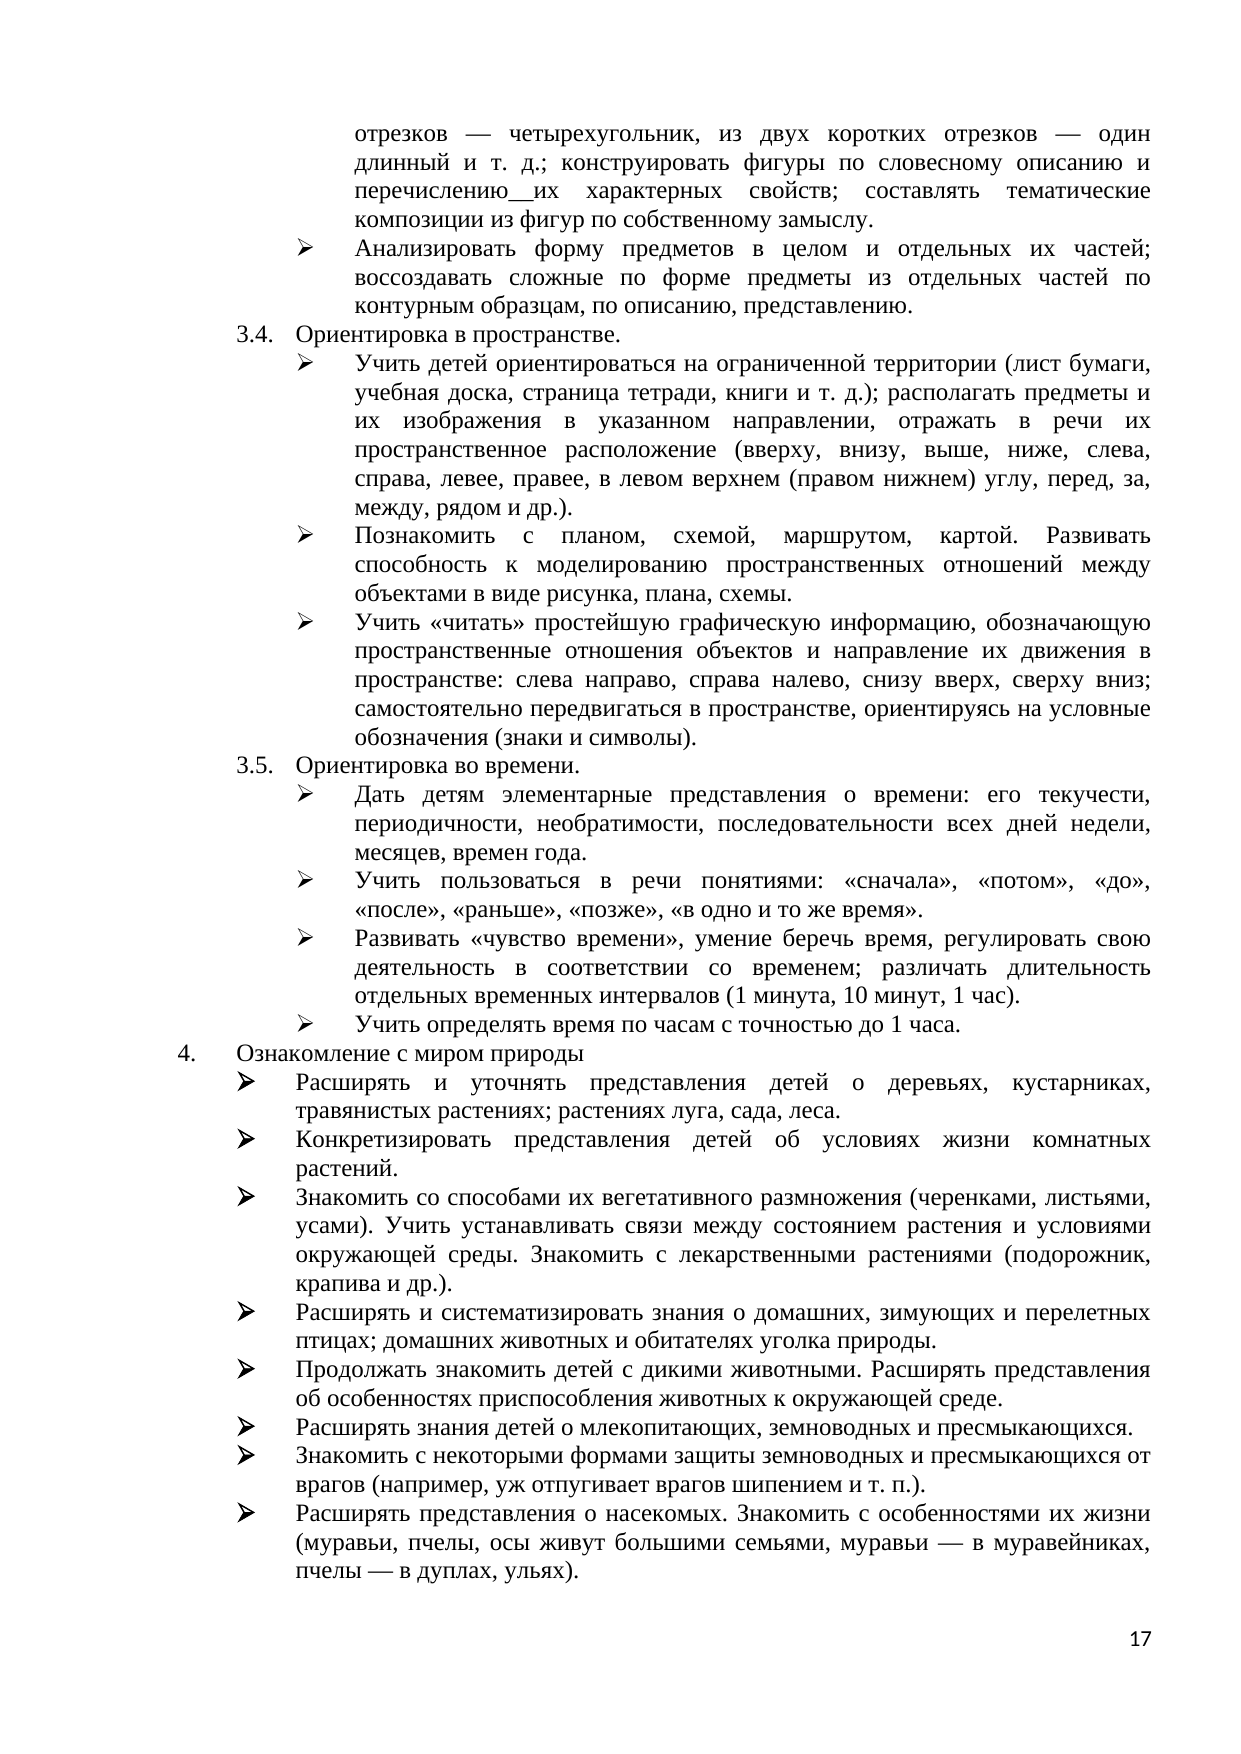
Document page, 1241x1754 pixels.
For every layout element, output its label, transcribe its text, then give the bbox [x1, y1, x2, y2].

list Расширять и систематизировать знания о домашних, зимующих и перелетных птицах; домашних животных и обитателях уголка природы. [236, 1297, 1152, 1354]
list Продолжать знакомить детей с дикими животными. Расширять представления об особенностях приспособления животных к окружающей среде. [236, 1354, 1152, 1412]
list Расширять и уточнять представления детей о деревьях, кустарниках, травянистых растениях; растениях луга, сада, леса. [236, 1067, 1152, 1124]
list Учить «читать» простейшую графическую информацию, обозначающую пространственные отношения объектов и направление их движения в пространстве: слева направо, справа налево, снизу вверх, сверху вниз; самостоятельно передвигаться в пространстве, ориентируясь на условные обозначения (знаки и символы). [295, 607, 1152, 751]
list Анализировать форму предметов в целом и отдельных их частей; воссоздавать сложные по форме предметы из отдельных частей по контурным образцам, по описанию, представлению. [295, 233, 1152, 319]
list Ориентировка во времени. [236, 751, 1152, 779]
list Ориентировка в пространстве. [236, 319, 1152, 348]
list Познакомить с планом, схемой, маршрутом, картой. Развивать способность к моделированию пространственных отношений между объектами в виде рисунка, плана, схемы. [295, 521, 1152, 607]
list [295, 118, 1152, 233]
list Дать детям элементарные представления о времени: его текучести, периодичности, необратимости, последовательности всех дней недели, месяцев, времен года. [295, 779, 1152, 866]
list Развивать «чувство времени», умение беречь время, регулировать свою деятельность в соответствии со временем; различать длительность отдельных временных интервалов (1 минута, 10 минут, 1 час). [295, 923, 1152, 1009]
list Учить определять время по часам с точностью до 1 часа. [295, 1009, 1152, 1038]
list Конкретизировать представления детей об условиях жизни комнатных растений. [236, 1124, 1152, 1182]
list Расширять представления о насекомых. Знакомить с особенностями их жизни (муравьи, пчелы, осы живут большими семьями, муравьи — в муравейниках, пчелы — в дуплах, ульях). [236, 1498, 1152, 1584]
list Знакомить со способами их вегетативного размножения (черенками, листьями, усами). Учить устанавливать связи между состоянием растения и условиями окружающей среды. Знакомить с лекарственными растениями (подорожник, крапива и др.). [236, 1182, 1152, 1297]
list Расширять знания детей о млекопитающих, земноводных и пресмыкающихся. [236, 1412, 1152, 1441]
list Ознакомление с миром природы [177, 1038, 1152, 1067]
list Знакомить с некоторыми формами защиты земноводных и пресмыкающихся от врагов (например, уж отпугивает врагов шипением и т. п.). [236, 1441, 1152, 1498]
list Учить детей ориентироваться на ограниченной территории (лист бумаги, учебная доска, страница тетради, книги и т. д.); располагать предметы и их изображения в указанном направлении, отражать в речи их пространственное расположение (вверху, внизу, выше, ниже, слева, справа, левее, правее, в левом верхнем (правом нижнем) углу, перед, за, между, рядом и др.). [295, 348, 1152, 521]
list Учить пользоваться в речи понятиями: «сначала», «потом», «до», «после», «раньше», «позже», «в одно и то же время». [295, 866, 1152, 923]
